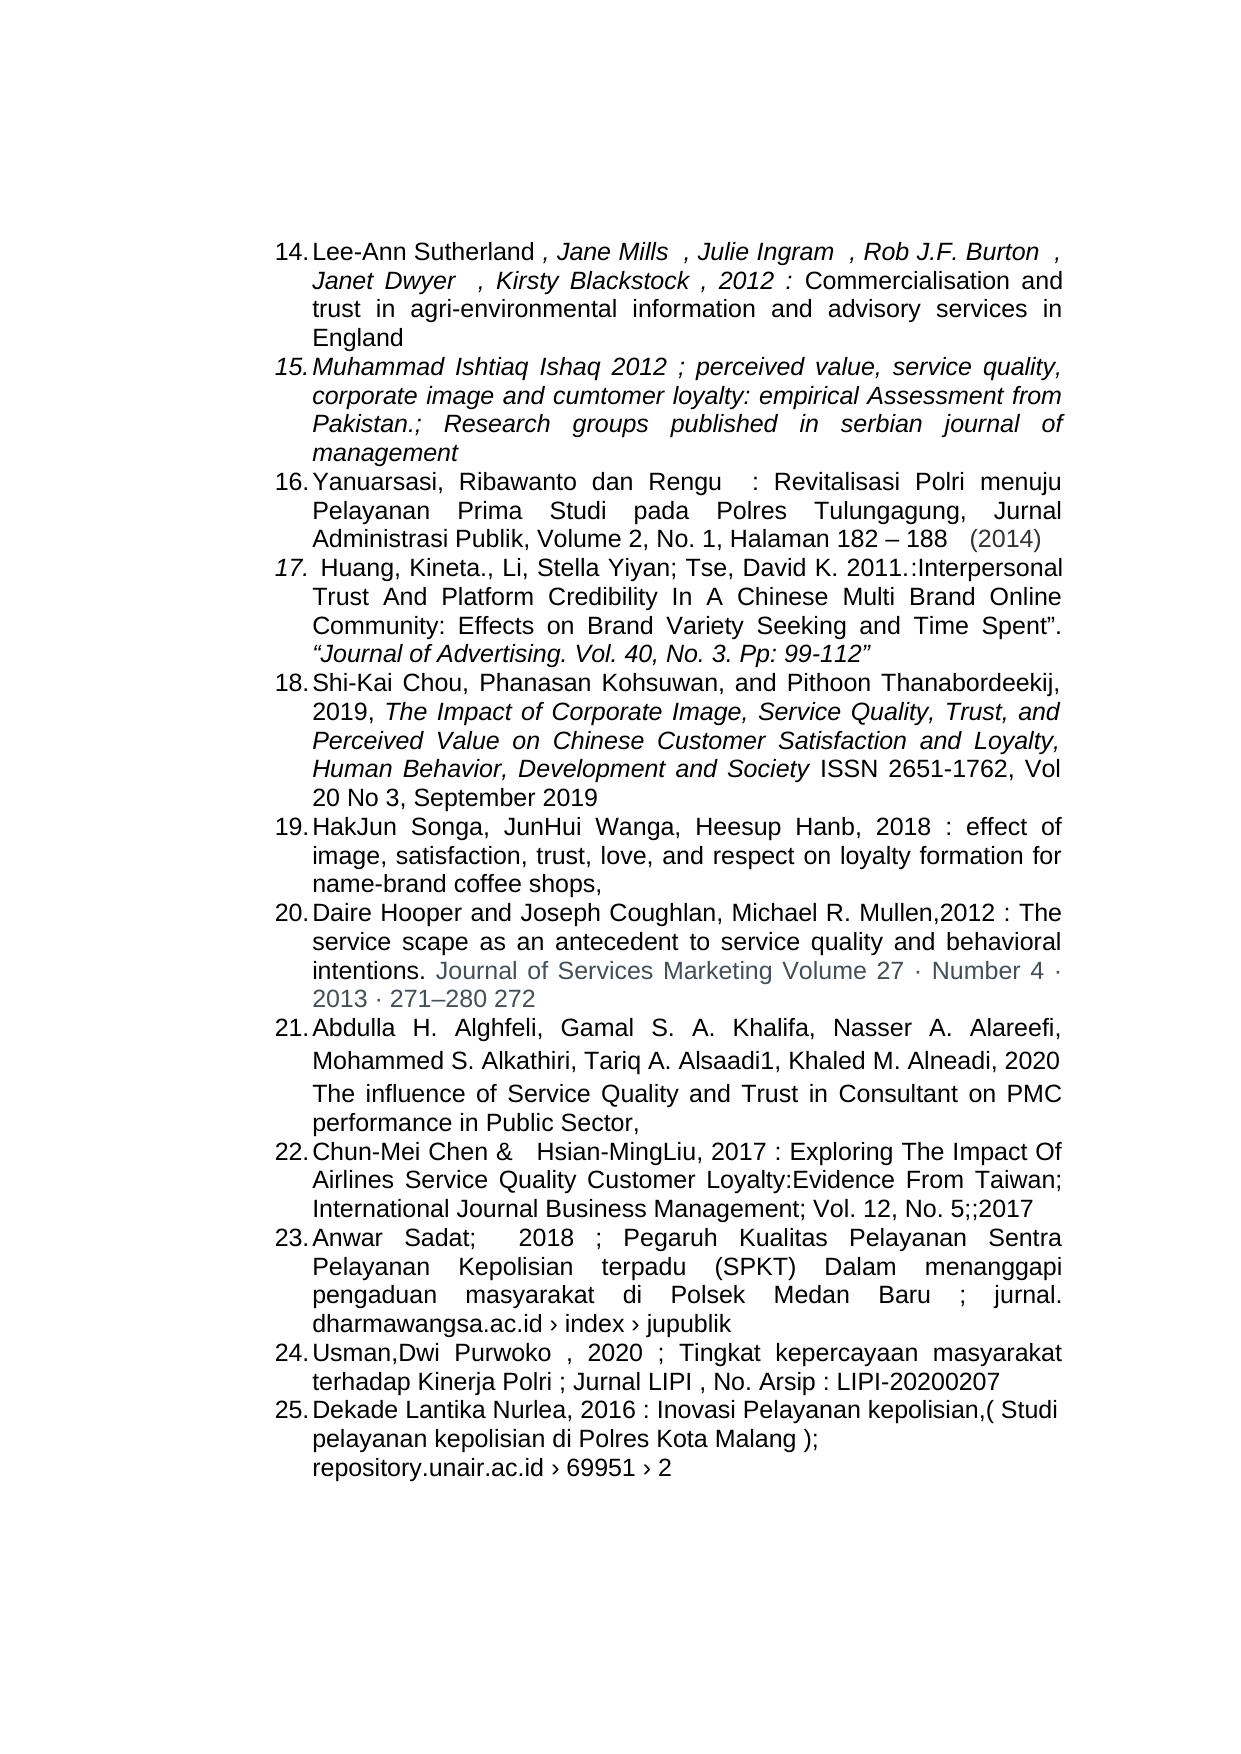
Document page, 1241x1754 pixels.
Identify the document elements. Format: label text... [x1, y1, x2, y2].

text The influence of Service Quality and Trust in Consultant on PMC performance in Public Sector, [312, 1079, 1063, 1137]
list Yanuarsasi, Ribawanto dan Rengu : Revitalisasi Polri menuju Pelayanan Prima Studi pada Polres Tulungagung, Jurnal Administrasi Publik, Volume 2, No. 1, Halaman 182 – 188 (2014) [274, 467, 1063, 553]
list Muhammad Ishtiaq Ishaq 2012 ; perceived value, service quality, corporate image and cumtomer loyalty: empirical Assessment from Pakistan.; Research groups published in serbian journal of management [274, 352, 1063, 467]
list Shi-Kai Chou, Phanasan Kohsuwan, and Pithoon Thanabordeekij, 2019, The Impact of Corporate Image, Service Quality, Trust, and Perceived Value on Chinese Customer Satisfaction and Loyalty, Human Behavior, Development and Society ISSN 2651-1762, Vol 20 No 3, September 2019 [274, 668, 1061, 812]
list Anwar Sadat; 2018 ; Pegaruh Kualitas Pelayanan Sentra Pelayanan Kepolisian terpadu (SPKT) Dalam menanggapi pengaduan masyarakat di Polsek Medan Baru ; jurnal. dharmawangsa.ac.id › index › jupublik [274, 1223, 1063, 1338]
list Abdulla H. Alghfeli, Gamal S. A. Khalifa, Nasser A. Alareefi, Mohammed S. Alkathiri, Tariq A. Alsaadi1, Khaled M. Alneadi, 2020 [274, 1013, 1063, 1075]
list Daire Hooper and Joseph Coughlan, Michael R. Mullen,2012 : The service scape as an antecedent to service quality and behavioral intentions. Journal of Services Marketing Volume 27 · Number 4 · 2013 · 271–280 272 [274, 898, 1063, 1013]
list Chun-Mei Chen & Hsian-MingLiu, 2017 : Exploring The Impact Of Airlines Service Quality Customer Loyalty:Evidence From Taiwan; International Journal Business Management; Vol. 12, No. 5;;2017 [274, 1137, 1063, 1223]
list Huang, Kineta., Li, Stella Yiyan; Tse, David K. 2011.:Interpersonal Trust And Platform Credibility In A Chinese Multi Brand Online Community: Effects on Brand Variety Seeking and Time Spent”. “Journal of Advertising. Vol. 40, No. 3. Pp: 99-112” [274, 553, 1063, 668]
list HakJun Songa, JunHui Wanga, Heesup Hanb, 2018 : effect of image, satisfaction, trust, love, and respect on loyalty formation for name-brand coffee shops, [274, 812, 1063, 898]
list Lee-Ann Sutherland , Jane Mills , Julie Ingram , Rob J.F. Burton , Janet Dwyer , Kirsty Blackstock , 2012 : Commercialisation and trust in agri-environmental information and advisory services in England [274, 237, 1063, 352]
list Usman,Dwi Purwoko , 2020 ; Tingkat kepercayaan masyarakat terhadap Kinerja Polri ; Jurnal LIPI , No. Arsip : LIPI-20200207 [274, 1338, 1063, 1396]
list Dekade Lantika Nurlea, 2016 : Inovasi Pelayanan kepolisian,( Studi pelayanan kepolisian di Polres Kota Malang ); repository.unair.ac.id › 69951 › 2 [274, 1396, 1063, 1482]
